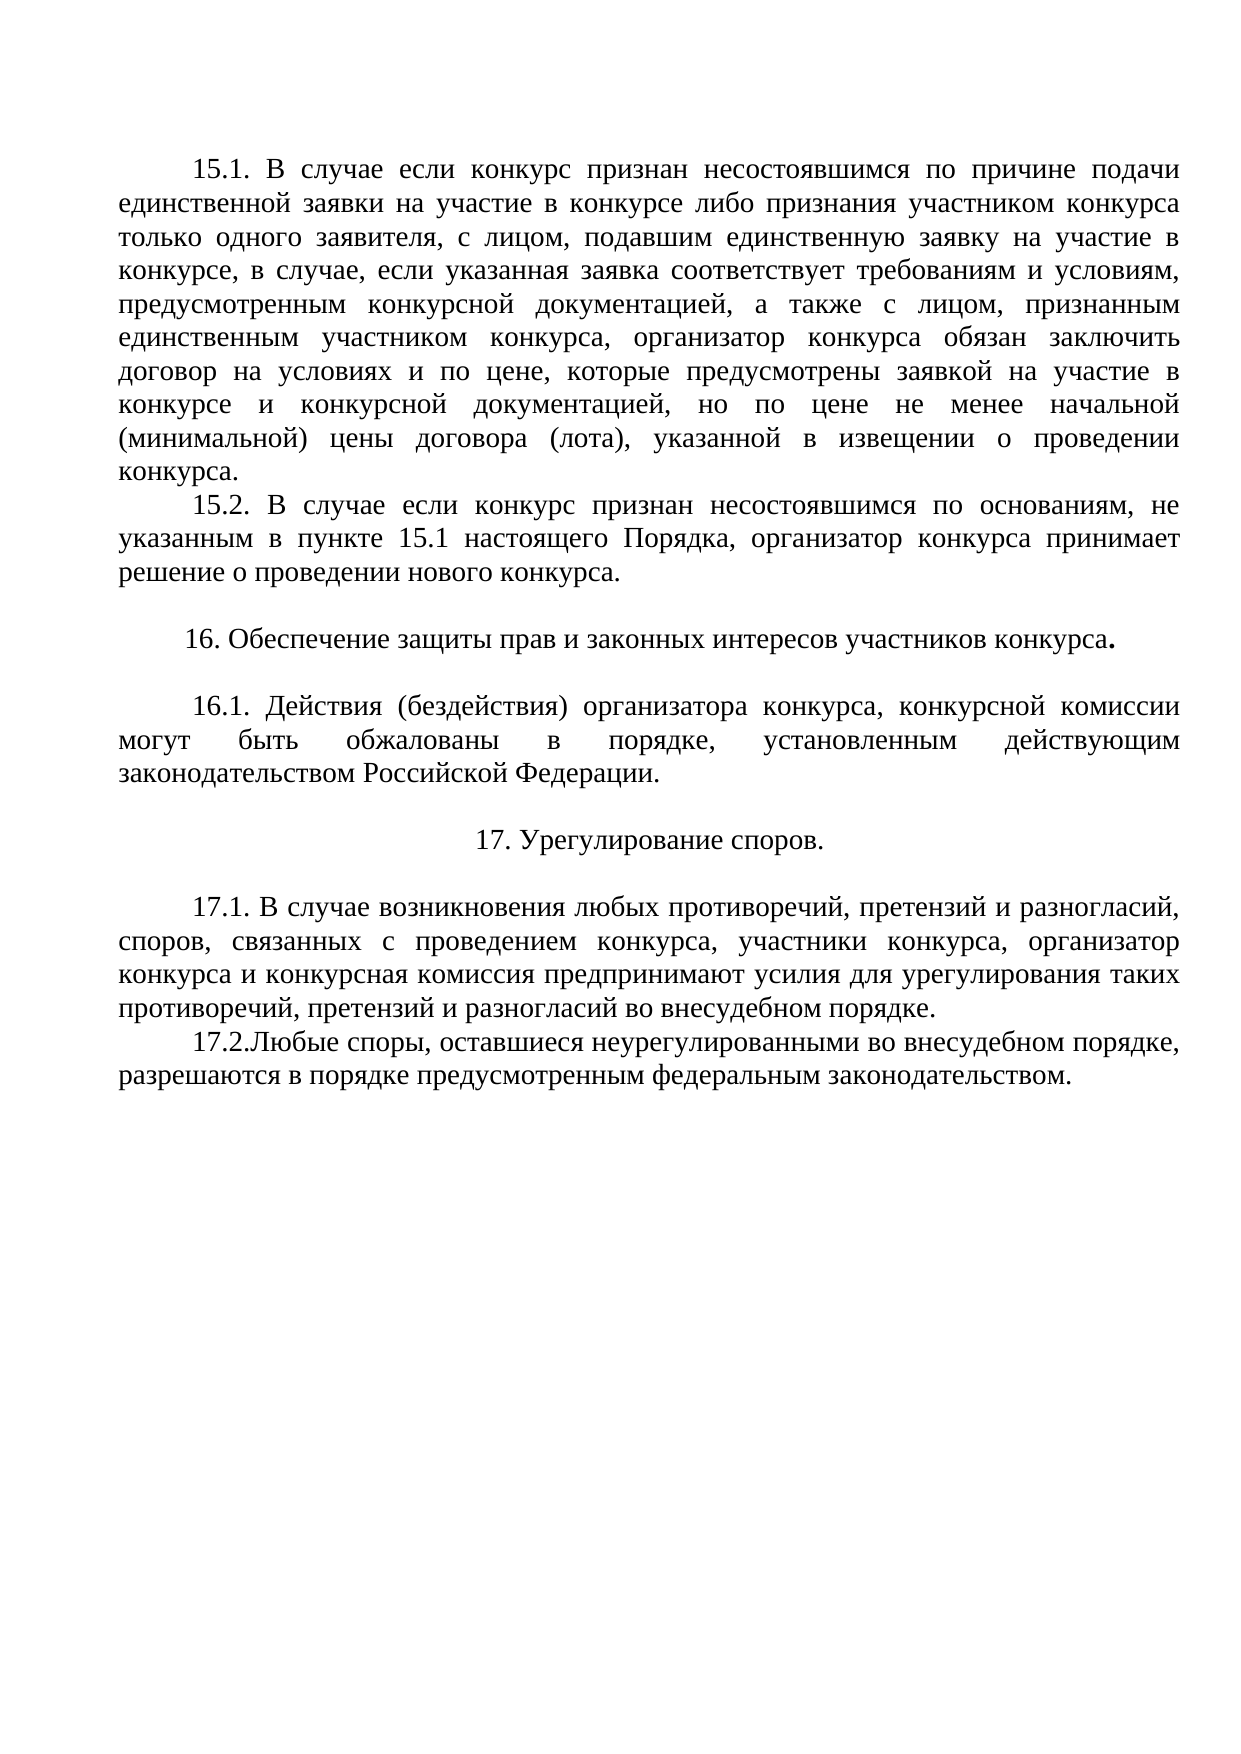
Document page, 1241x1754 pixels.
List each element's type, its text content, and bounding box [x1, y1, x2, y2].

text 15.2. В случае если конкурс признан несостоявшимся по основаниям, не указанным в пункте 15.1 настоящего Порядка, организатор конкурса принимает решение о проведении нового конкурса. [118, 487, 1181, 588]
text 16.1. Действия (бездействия) организатора конкурса, конкурсной комиссии могут быть обжалованы в порядке, установленным действующим законодательством Российской Федерации. [118, 688, 1181, 789]
text 17.2.Любые споры, оставшиеся неурегулированными во внесудебном порядке, разрешаются в порядке предусмотренным федеральным законодательством. [118, 1024, 1181, 1091]
text 17. Урегулирование споров. [118, 822, 1181, 856]
text 16. Обеспечение защиты прав и законных интересов участников конкурса. [118, 621, 1181, 655]
text 17.1. В случае возникновения любых противоречий, претензий и разногласий, споров, связанных с проведением конкурса, участники конкурса, организатор конкурса и конкурсная комиссия предпринимают усилия для урегулирования таких противоречий, претензий и разногласий во внесудебном порядке. [118, 889, 1181, 1024]
text 15.1. В случае если конкурс признан несостоявшимся по причине подачи единственной заявки на участие в конкурсе либо признания участником конкурса только одного заявителя, с лицом, подавшим единственную заявку на участие в конкурсе, в случае, если указанная заявка соответствует требованиям и условиям, предусмотренным конкурсной документацией, а также с лицом, признанным единственным участником конкурса, организатор конкурса обязан заключить договор на условиях и по цене, которые предусмотрены заявкой на участие в конкурсе и конкурсной документацией, но по цене не менее начальной (минимальной) цены договора (лота), указанной в извещении о проведении конкурса. [118, 152, 1181, 487]
